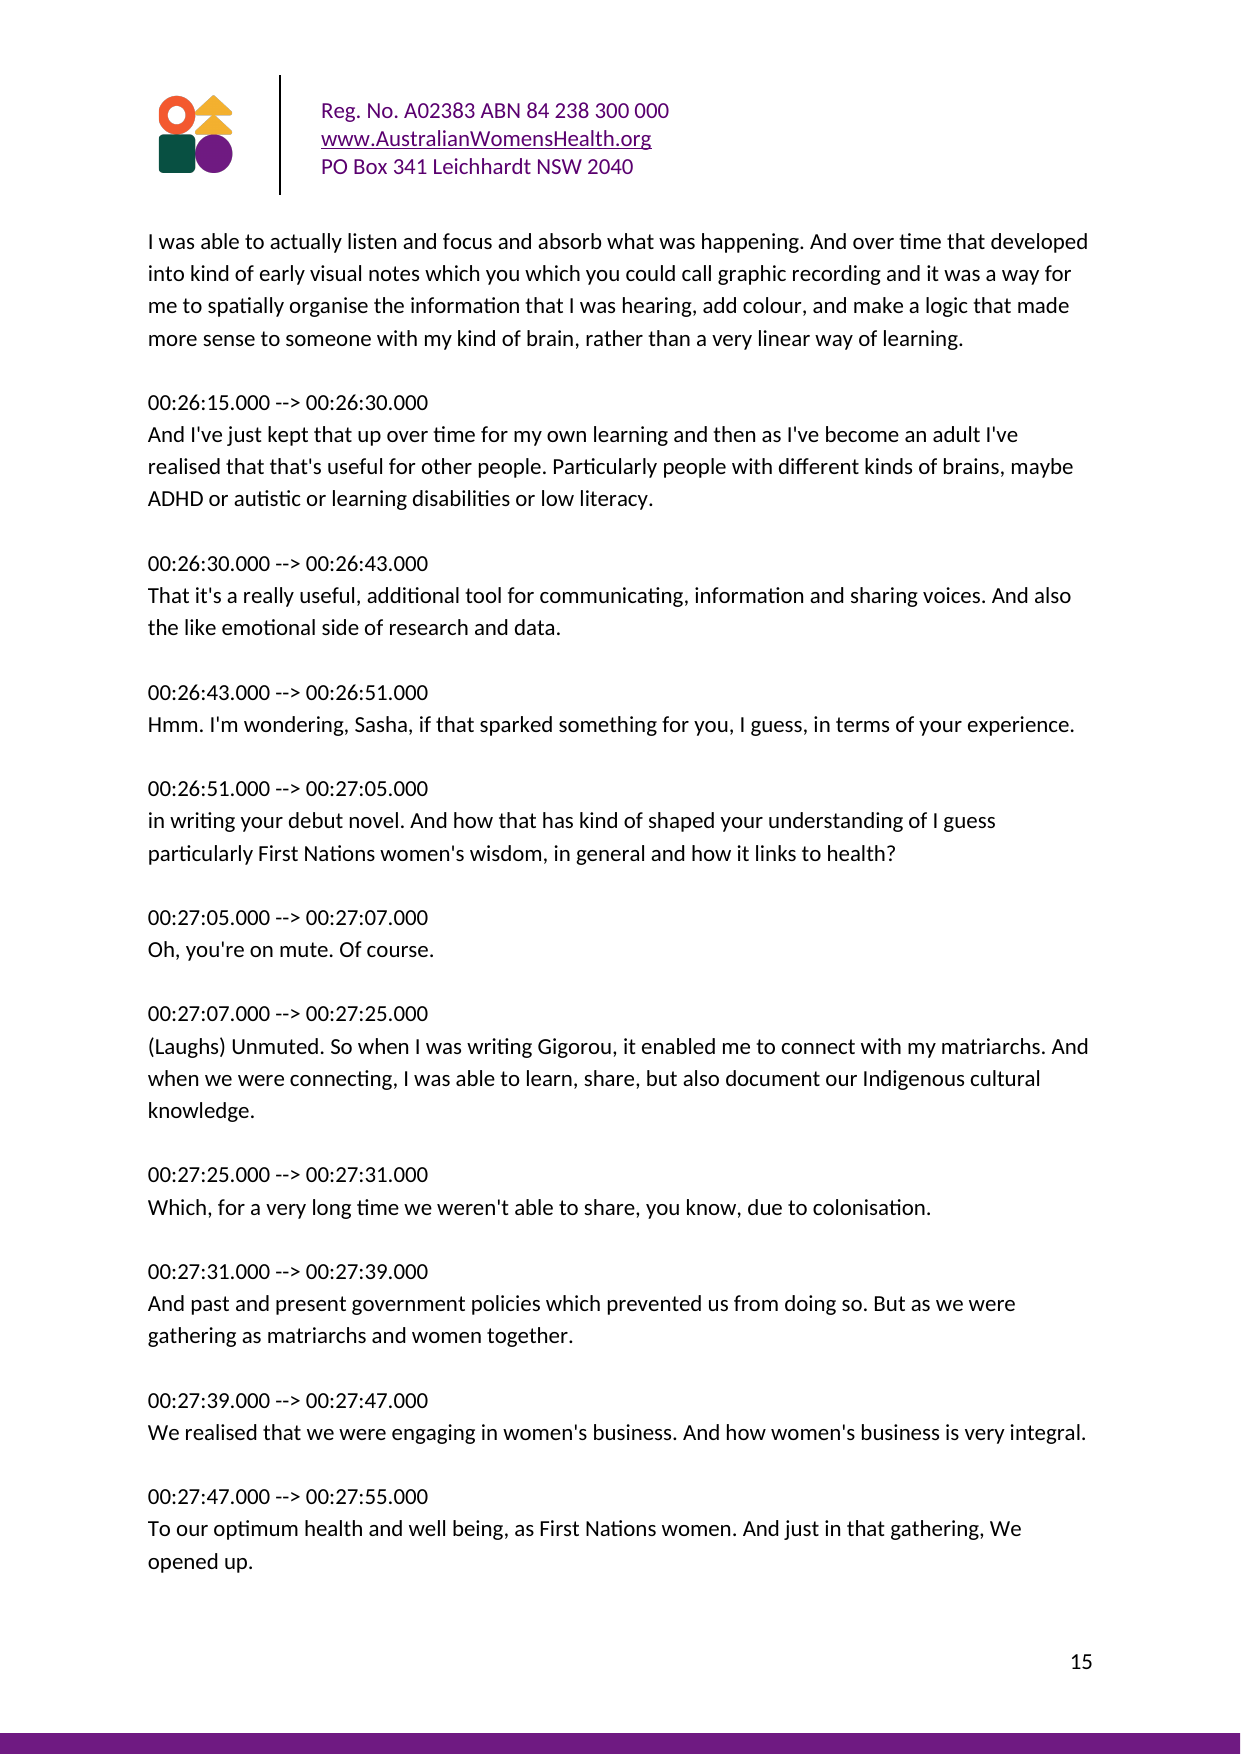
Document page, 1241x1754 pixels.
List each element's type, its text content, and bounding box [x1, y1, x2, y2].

picture [0, 1733, 1241, 1754]
text Hmm. I'm wondering, Sasha, if that sparked something for you, I guess, in terms of your experience. [148, 710, 1093, 738]
text And I've just kept that up over time for my own learning and then as I've become an adult I've realised that that's useful for other people. Particularly people with different kinds of brains, maybe ADHD or autistic or learning disabilities or low literacy. [148, 420, 1093, 513]
text We realised that we were engaging in women's business. And how women's business is very integral. [148, 1418, 1093, 1446]
text 00:26:51.000 --> 00:27:05.000 [148, 774, 1093, 802]
text (Laughs) Unmuted. So when I was writing Gigorou, it enabled me to connect with my matriarchs. And when we were connecting, I was able to learn, share, but also document our Indigenous cultural knowledge. [148, 1032, 1093, 1124]
text 00:27:47.000 --> 00:27:55.000 [148, 1482, 1093, 1510]
text 00:27:07.000 --> 00:27:25.000 [148, 999, 1093, 1028]
text To our optimum health and well being, as First Nations women. And just in that gathering, We opened up. [148, 1514, 1093, 1575]
text 00:27:39.000 --> 00:27:47.000 [148, 1386, 1093, 1414]
text I was able to actually listen and focus and absorb what was happening. And over time that developed into kind of early visual notes which you which you could call graphic recording and it was a way for me to spatially organise the information that I was hearing, add colour, and make a logic that made more sense to someone with my kind of brain, rather than a very linear way of learning. [148, 227, 1093, 352]
picture [158, 95, 247, 173]
text Which, for a very long time we weren't able to share, you know, due to colonisation. [148, 1193, 1093, 1221]
text Oh, you're on mute. Of course. [148, 935, 1093, 963]
text 00:26:30.000 --> 00:26:43.000 [148, 549, 1093, 577]
text 00:26:43.000 --> 00:26:51.000 [148, 678, 1093, 706]
text 00:27:25.000 --> 00:27:31.000 [148, 1161, 1093, 1188]
text And past and present government policies which prevented us from doing so. But as we were gathering as matriarchs and women together. [148, 1289, 1093, 1349]
text 00:27:31.000 --> 00:27:39.000 [148, 1257, 1093, 1285]
text in writing your debut novel. And how that has kind of shaped your understanding of I guess particularly First Nations women's wisdom, in general and how it links to health? [148, 806, 1093, 867]
text That it's a really useful, additional tool for communicating, information and sharing voices. And also the like emotional side of research and data. [148, 581, 1093, 641]
text 00:27:05.000 --> 00:27:07.000 [148, 903, 1093, 931]
text 00:26:15.000 --> 00:26:30.000 [148, 388, 1093, 416]
